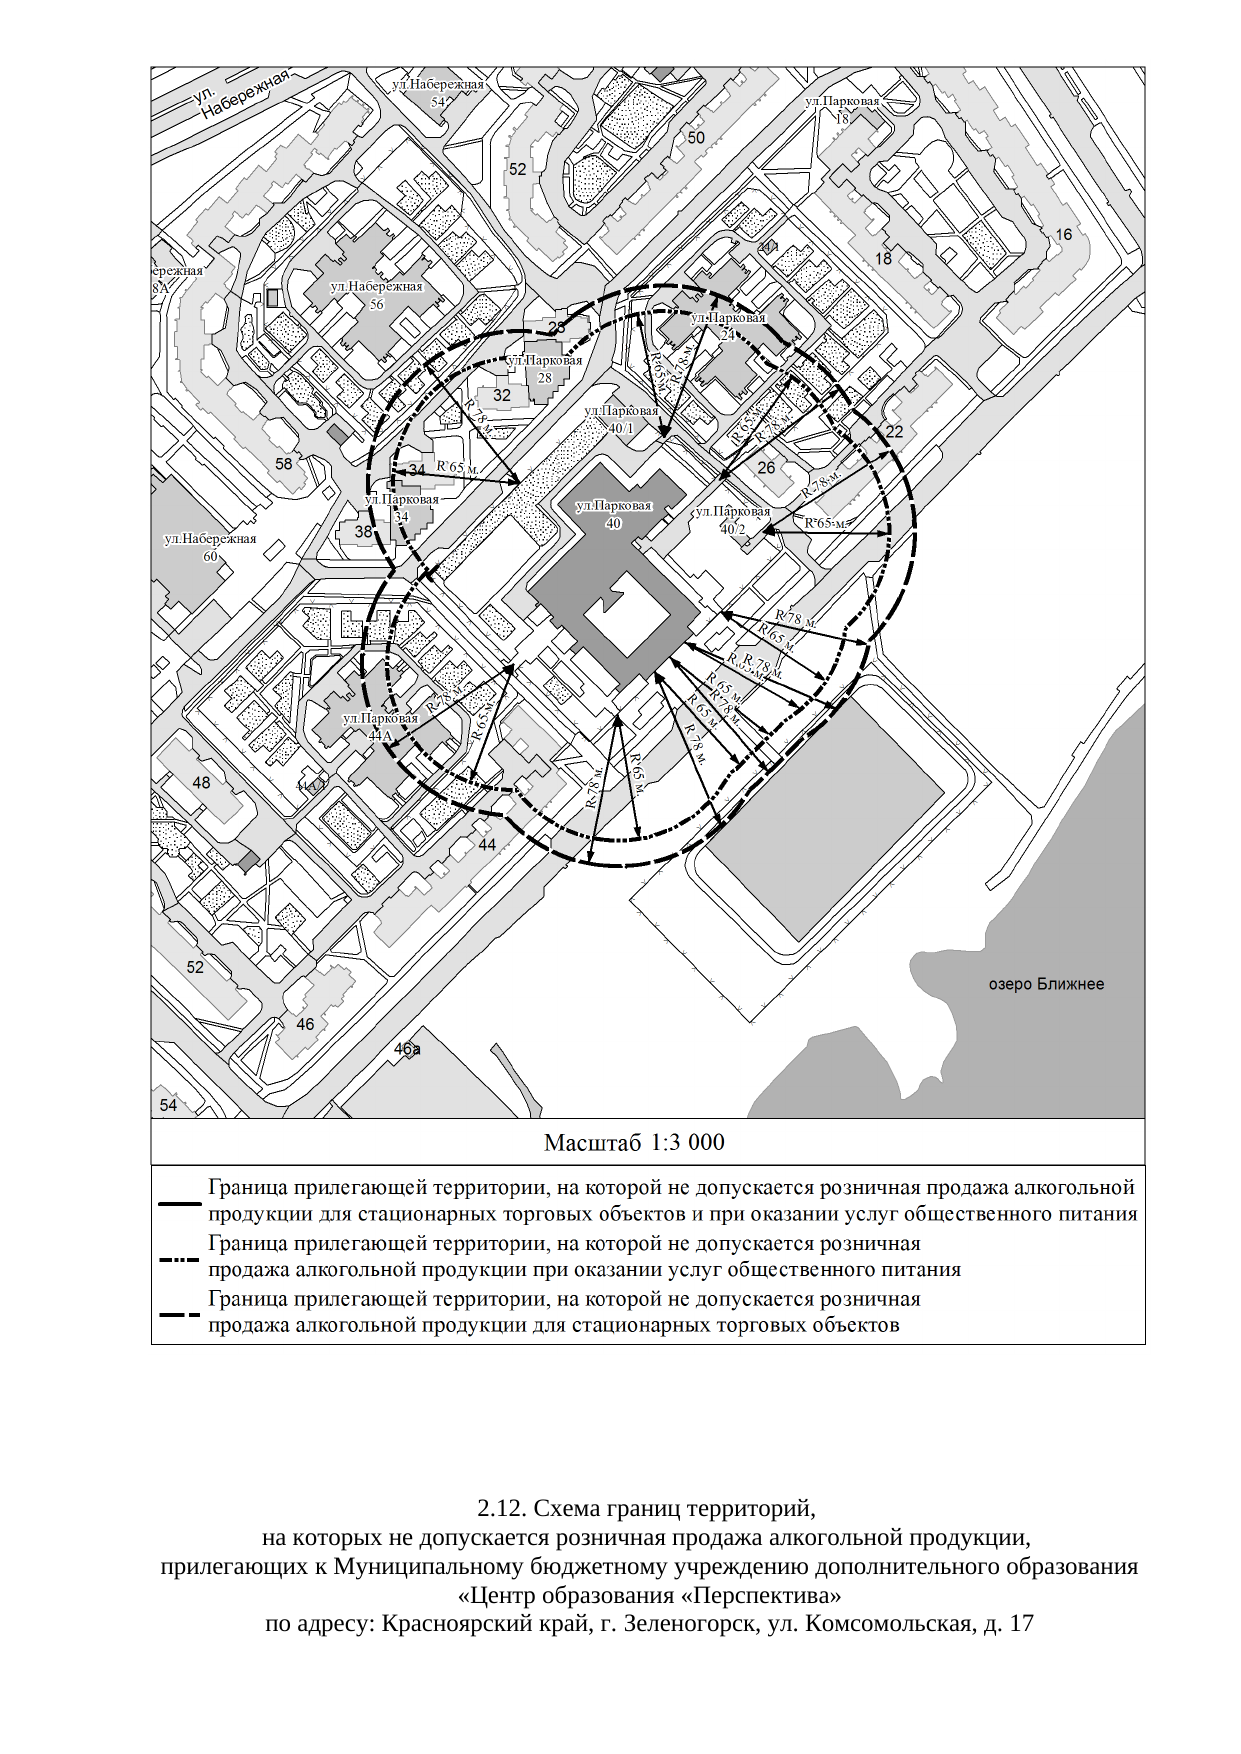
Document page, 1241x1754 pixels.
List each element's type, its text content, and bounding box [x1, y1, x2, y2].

text по адресу: Красноярский край, г. Зеленогорск, ул. Комсомольская, д. 17 [148, 1608, 1152, 1637]
picture [147, 59, 1151, 1355]
text 2.12. Схема границ территорий, на которых не допускается розничная продажа алкогольной продукции, прилегающих к Муниципальному бюджетному учреждению дополнительного образования «Центр образования «Перспектива» [148, 1493, 1152, 1608]
